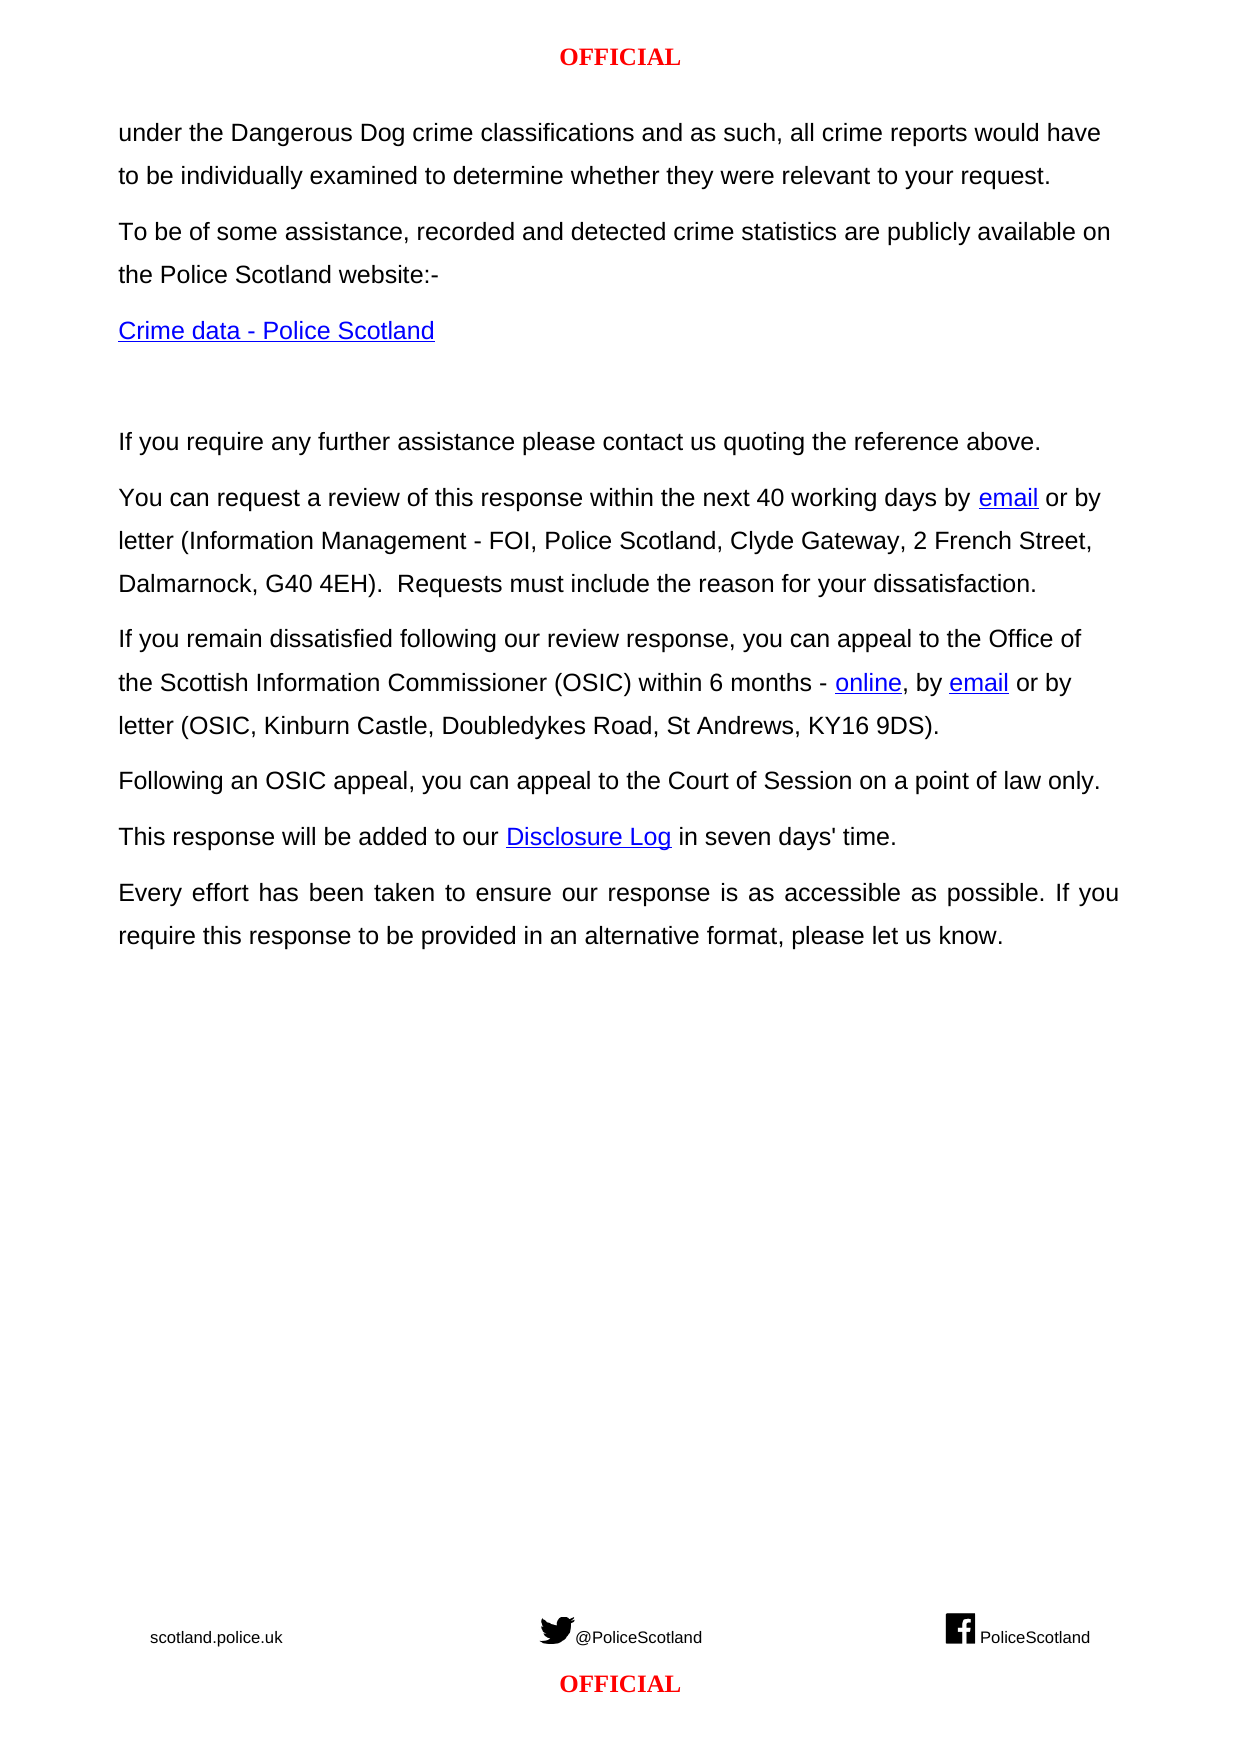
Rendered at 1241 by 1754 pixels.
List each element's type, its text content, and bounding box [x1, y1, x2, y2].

text Following an OSIC appeal, you can appeal to the Court of Session on a point of law only. [118, 766, 1122, 795]
picture [945, 1613, 976, 1644]
text If you require any further assistance please contact us quoting the reference above. [118, 427, 1122, 456]
text This response will be added to our Disclosure Log in seven days' time. [118, 822, 1122, 851]
text You can request a review of this response within the next 40 working days by email or by letter (Information Management - FOI, Police Scotland, Clyde Gateway, 2 French Street, Dalmarnock, G40 4EH). Requests must include the reason for your dissatisfaction. [118, 482, 1122, 597]
text Crime data - Police Scotland [118, 316, 1122, 344]
picture [538, 1617, 575, 1644]
text To be of some assistance, recorded and detected crime statistics are publicly available on the Police Scotland website:- [118, 217, 1122, 289]
text If you remain dissatisfied following our review response, you can appeal to the Office of the Scottish Information Commissioner (OSIC) within 6 months - online, by email or by letter (OSIC, Kinburn Castle, Doubledykes Road, St Andrews, KY16 9DS). [118, 624, 1122, 739]
text Every effort has been taken to ensure our response is as accessible as possible. If you require this response to be provided in an alternative format, please let us know. [118, 877, 1122, 949]
